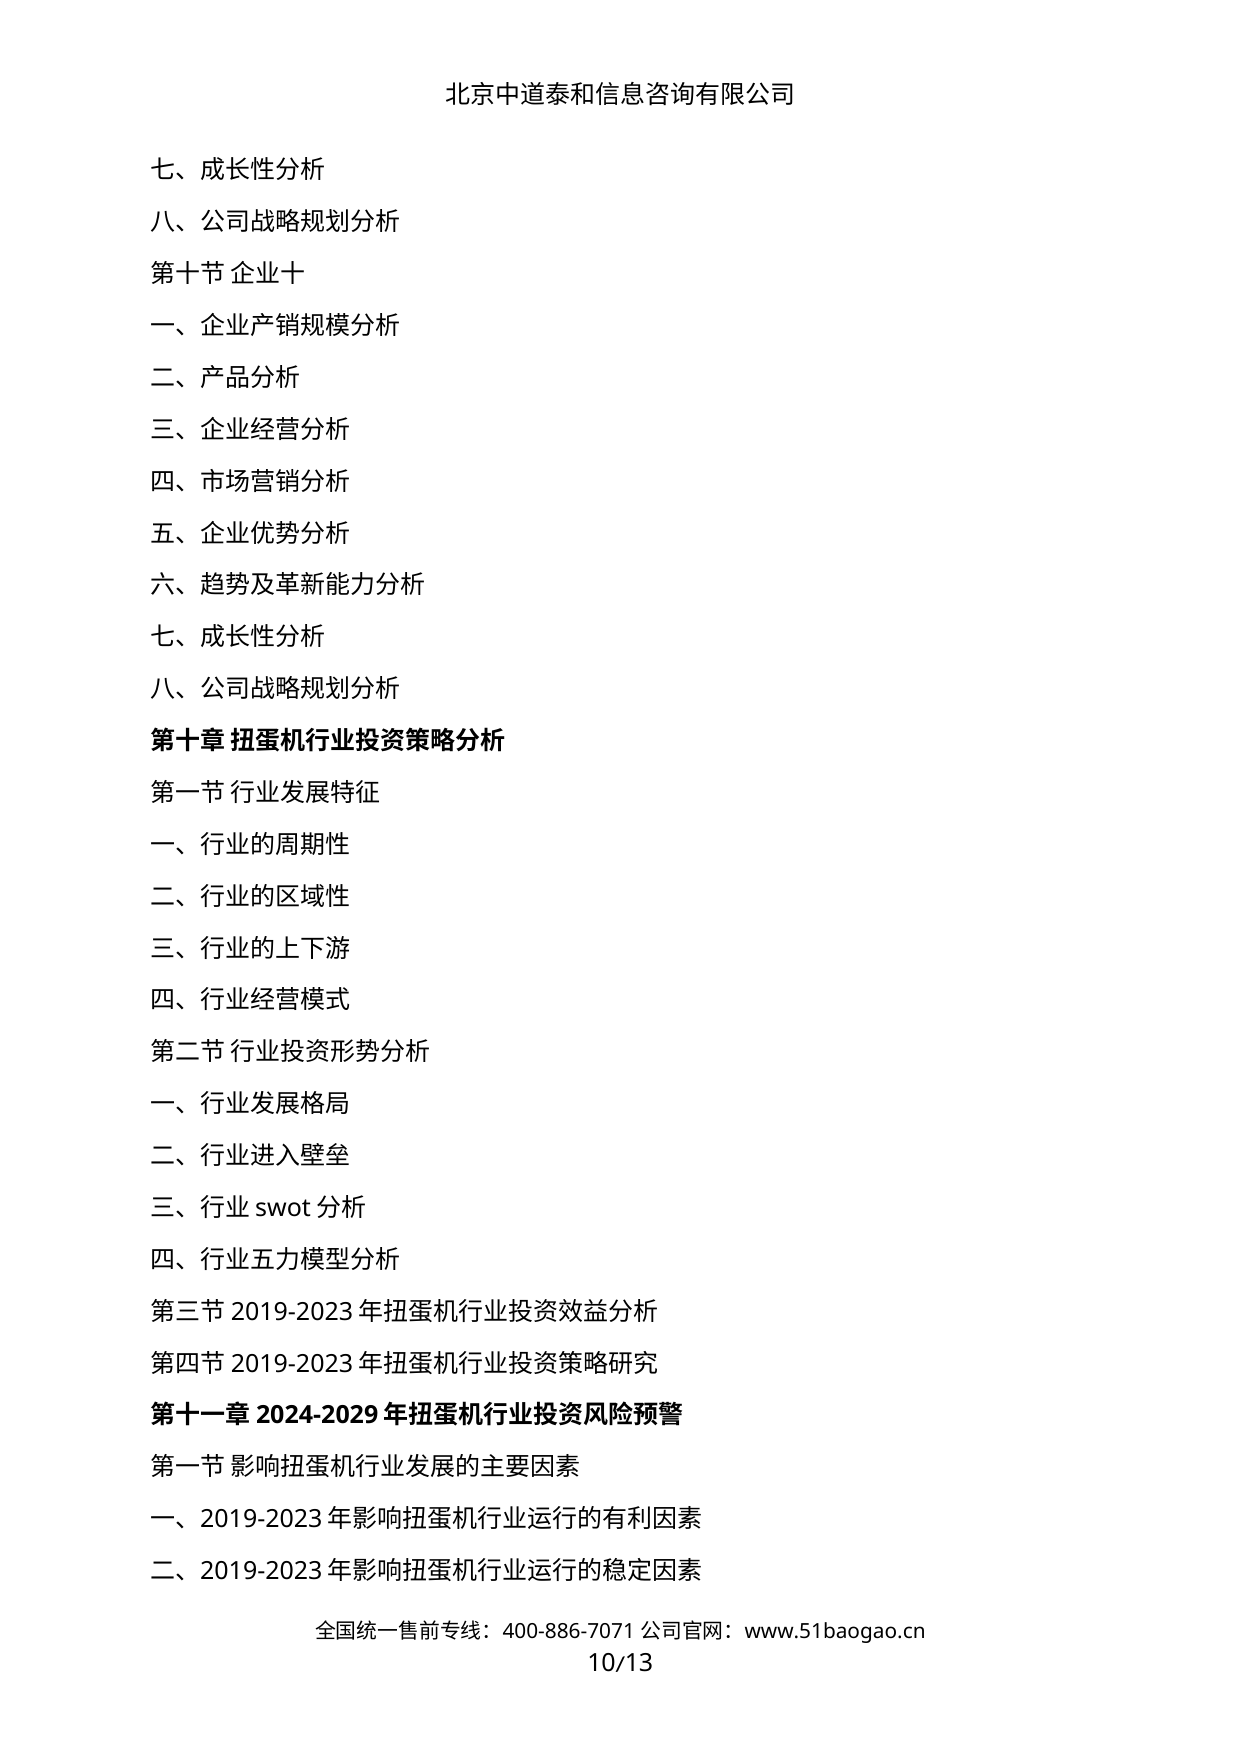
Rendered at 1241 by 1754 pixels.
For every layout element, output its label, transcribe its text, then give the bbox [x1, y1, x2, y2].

text 第十一章 2024-2029年扭蛋机行业投资风险预警 [150, 1395, 1090, 1431]
text 八、公司战略规划分析 [150, 202, 1090, 238]
text 第一节 影响扭蛋机行业发展的主要因素 [150, 1447, 1090, 1483]
text 二、行业的区域性 [150, 876, 1090, 912]
text 第十节 企业十 [150, 254, 1090, 290]
text 一、2019-2023年影响扭蛋机行业运行的有利因素 [150, 1499, 1090, 1535]
text 第一节 行业发展特征 [150, 772, 1090, 809]
text 一、行业发展格局 [150, 1084, 1090, 1120]
text 三、企业经营分析 [150, 409, 1090, 446]
text 三、行业swot分析 [150, 1187, 1090, 1224]
text 一、企业产销规模分析 [150, 306, 1090, 342]
text 六、趋势及革新能力分析 [150, 565, 1090, 601]
text 二、产品分析 [150, 357, 1090, 394]
text 二、行业进入壁垒 [150, 1136, 1090, 1172]
text 五、企业优势分析 [150, 513, 1090, 549]
text 七、成长性分析 [150, 150, 1090, 186]
text 三、行业的上下游 [150, 928, 1090, 964]
text 八、公司战略规划分析 [150, 669, 1090, 705]
text 第十章 扭蛋机行业投资策略分析 [150, 721, 1090, 757]
text 四、行业经营模式 [150, 980, 1090, 1016]
text 七、成长性分析 [150, 617, 1090, 653]
text 一、行业的周期性 [150, 824, 1090, 861]
text 第二节 行业投资形势分析 [150, 1032, 1090, 1068]
text 第三节 2019-2023年扭蛋机行业投资效益分析 [150, 1291, 1090, 1327]
text 四、行业五力模型分析 [150, 1239, 1090, 1276]
text 第四节 2019-2023年扭蛋机行业投资策略研究 [150, 1343, 1090, 1379]
text 四、市场营销分析 [150, 461, 1090, 497]
text 二、2019-2023年影响扭蛋机行业运行的稳定因素 [150, 1551, 1090, 1587]
